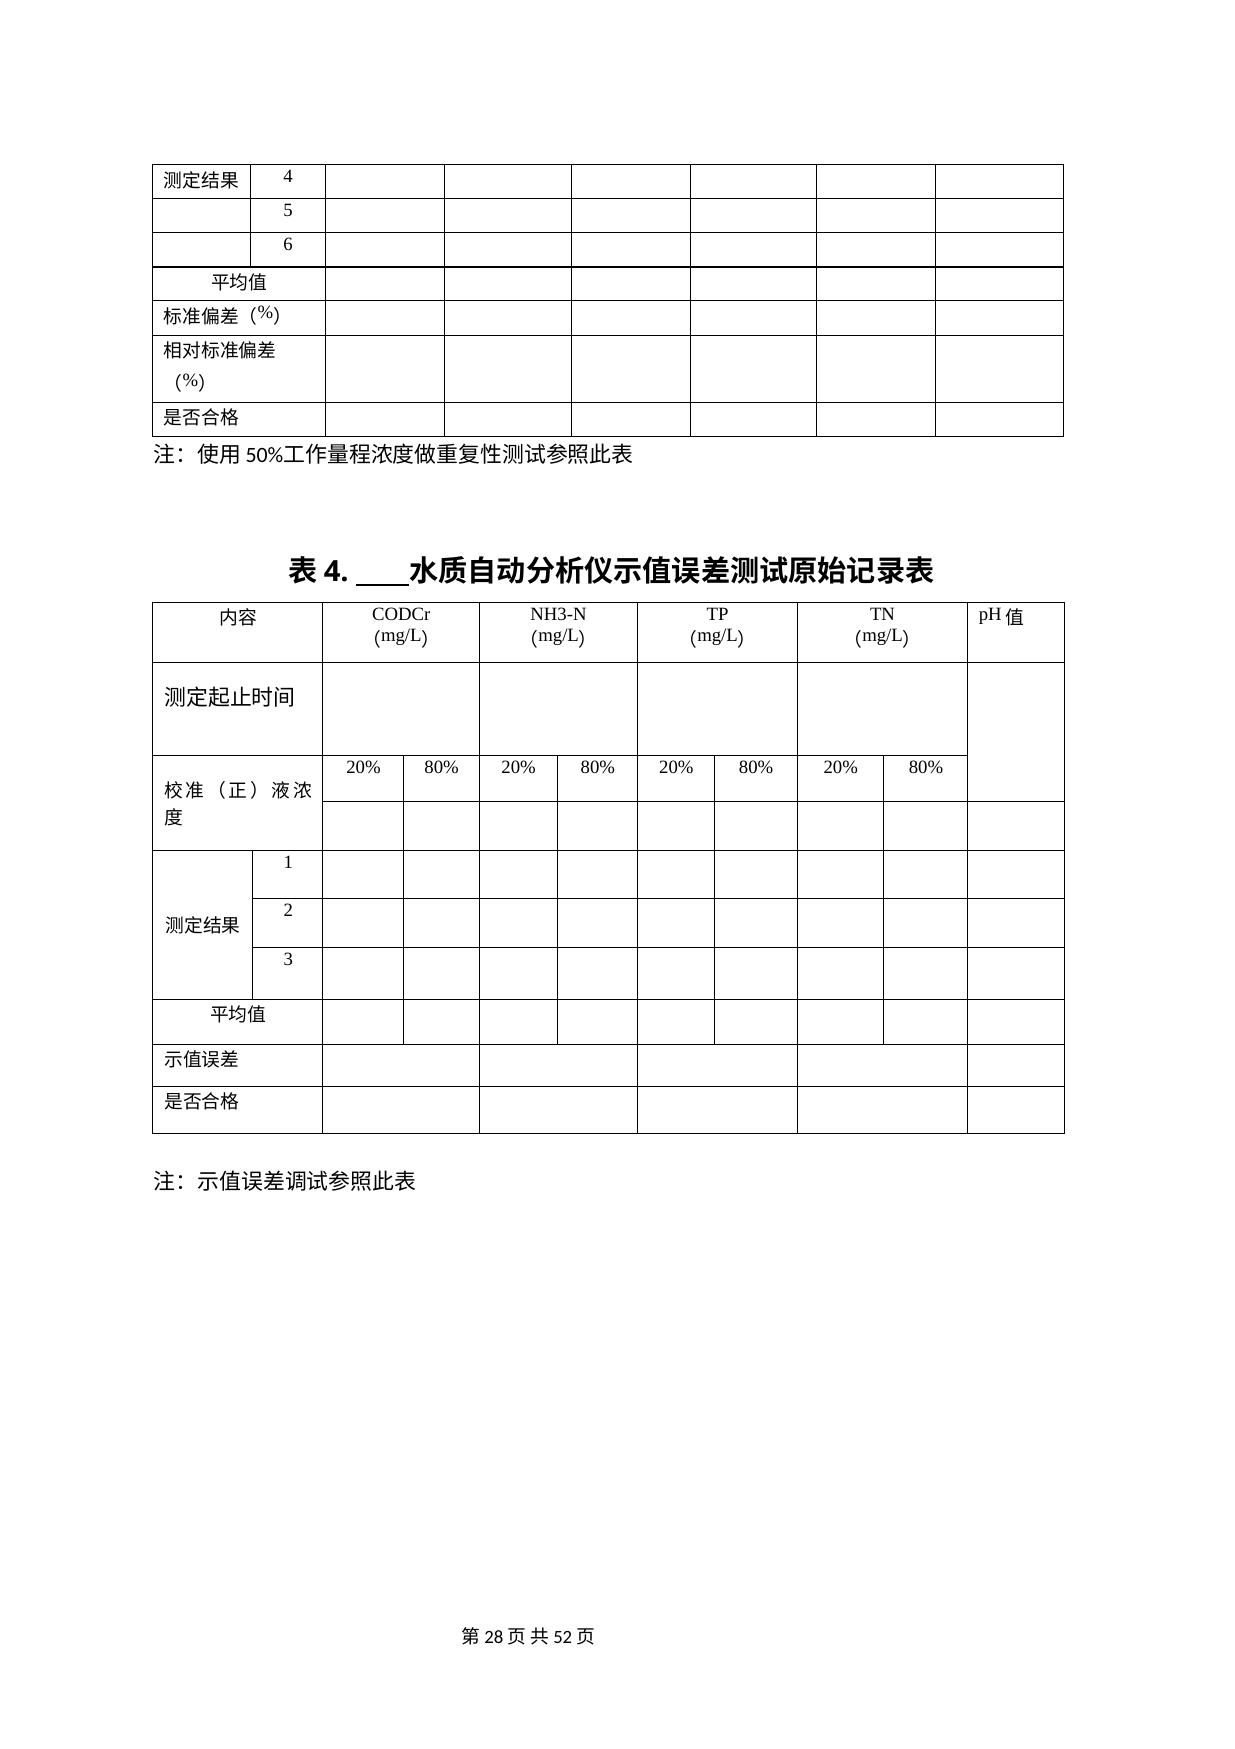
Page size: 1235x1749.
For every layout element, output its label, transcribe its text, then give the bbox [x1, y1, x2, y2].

table_cell [715, 851, 797, 897]
table_cell [817, 199, 935, 232]
table_cell [715, 1000, 797, 1044]
table_cell 80% [558, 756, 637, 801]
table_cell [968, 899, 1064, 947]
table_cell 是否合格 [153, 1087, 322, 1132]
table_cell 示值误差 [153, 1045, 322, 1086]
table_cell [323, 1087, 479, 1132]
table_cell 20% [798, 756, 883, 801]
table_cell [638, 1000, 714, 1044]
table_cell 2 [253, 899, 322, 947]
table_cell [480, 1087, 637, 1132]
table_cell [404, 1000, 479, 1044]
table_cell [323, 802, 403, 849]
table_cell [798, 802, 883, 849]
table_cell [404, 851, 479, 897]
table_cell [326, 199, 444, 232]
table_cell [572, 336, 690, 402]
table_cell 测定结果 [153, 165, 250, 198]
table_cell [323, 1045, 479, 1086]
table_cell [817, 233, 935, 266]
table_cell [968, 948, 1064, 999]
table_cell [326, 336, 444, 402]
table_cell [817, 268, 935, 300]
table_cell 20% [323, 756, 403, 801]
table_cell [445, 268, 571, 300]
table_cell [480, 1045, 637, 1086]
table_cell [691, 268, 816, 300]
table_cell [572, 403, 690, 436]
table_cell 测定起止时间 [153, 663, 322, 755]
table_cell 1 [253, 851, 322, 897]
table_cell [884, 1000, 967, 1044]
table_cell [968, 663, 1064, 801]
table_cell [798, 663, 967, 755]
table_cell [715, 802, 797, 849]
table_header pH值 [968, 603, 1064, 662]
table_cell [323, 1000, 403, 1044]
table_cell [558, 899, 637, 947]
table_cell [326, 301, 444, 334]
table_header TN （mg/L） [798, 603, 967, 662]
table_cell [558, 851, 637, 897]
table_cell 80% [884, 756, 967, 801]
table_cell [884, 851, 967, 897]
table_cell [817, 165, 935, 198]
table_cell [638, 663, 797, 755]
table_cell [445, 301, 571, 334]
table_cell [968, 1000, 1064, 1044]
table_cell [798, 851, 883, 897]
table_cell [153, 233, 250, 266]
table_cell 测定结果 [153, 851, 252, 999]
table_cell [884, 899, 967, 947]
table_cell [480, 851, 557, 897]
table_cell [323, 899, 403, 947]
table_cell [638, 899, 714, 947]
table_cell 20% [480, 756, 557, 801]
table_cell [638, 851, 714, 897]
table_cell 80% [404, 756, 479, 801]
table_cell [817, 301, 935, 334]
table_cell [445, 403, 571, 436]
table_cell [404, 948, 479, 999]
table_cell [884, 948, 967, 999]
table_cell [445, 199, 571, 232]
table_cell [558, 1000, 637, 1044]
table_cell 3 [253, 948, 322, 999]
table_cell [323, 663, 479, 755]
table_cell [817, 336, 935, 402]
table_cell [404, 802, 479, 849]
table_cell [638, 1087, 797, 1132]
table_cell [968, 851, 1064, 897]
table_cell 80% [715, 756, 797, 801]
table_cell [691, 199, 816, 232]
table_cell [936, 403, 1063, 436]
table_cell [936, 165, 1063, 198]
table_cell [817, 403, 935, 436]
table_cell [480, 899, 557, 947]
table_cell 标准偏差（%） [153, 301, 325, 334]
table_cell [936, 301, 1063, 334]
table_cell [968, 1087, 1064, 1132]
table_cell [798, 899, 883, 947]
table_cell [558, 948, 637, 999]
table_cell 6 [251, 233, 325, 266]
table_cell 校准（正）液浓度 [153, 756, 322, 849]
table_cell [638, 1045, 797, 1086]
table_cell [480, 663, 637, 755]
table_cell [326, 165, 444, 198]
table_cell [326, 403, 444, 436]
table_cell [798, 1045, 967, 1086]
table_cell [480, 948, 557, 999]
table_cell [638, 948, 714, 999]
table_cell [323, 948, 403, 999]
table_cell 20% [638, 756, 714, 801]
table_cell 相对标准偏差（%） [153, 336, 325, 402]
table_cell [691, 403, 816, 436]
table_header 内容 [153, 603, 322, 662]
table_cell [691, 301, 816, 334]
table_cell 4 [251, 165, 325, 198]
table_cell [715, 948, 797, 999]
table_cell [480, 1000, 557, 1044]
table_header CODCr （mg/L） [323, 603, 479, 662]
table_cell [691, 336, 816, 402]
table_cell [691, 165, 816, 198]
text 表4. 水质自动分析仪示值误差测试原始记录表 [153, 536, 1069, 602]
table_cell [572, 233, 690, 266]
table_cell [638, 802, 714, 849]
table_cell [445, 165, 571, 198]
table_cell [572, 268, 690, 300]
table_cell [323, 851, 403, 897]
table_cell [798, 1087, 967, 1132]
table_cell [936, 199, 1063, 232]
table_cell 5 [251, 199, 325, 232]
table_cell [572, 165, 690, 198]
table_cell [326, 233, 444, 266]
table_cell [798, 1000, 883, 1044]
table_cell [326, 268, 444, 300]
table_cell [884, 802, 967, 849]
table_cell 平均值 [153, 1000, 322, 1044]
table_cell [968, 802, 1064, 849]
text 注：使用50%工作量程浓度做重复性测试参照此表 [153, 437, 1069, 470]
table_header NH3-N （mg/L） [480, 603, 637, 662]
table_cell [936, 268, 1063, 300]
table_cell 是否合格 [153, 403, 325, 436]
table_cell [153, 199, 250, 232]
table_cell [936, 336, 1063, 402]
table_cell [445, 336, 571, 402]
table_cell [691, 233, 816, 266]
table_cell [558, 802, 637, 849]
table_cell [968, 1045, 1064, 1086]
text 注：示值误差调试参照此表 [153, 602, 1069, 1196]
table_cell [798, 948, 883, 999]
table_cell [404, 899, 479, 947]
table_cell [715, 899, 797, 947]
table_cell [572, 301, 690, 334]
table_cell 平均值 [153, 268, 325, 300]
table_cell [445, 233, 571, 266]
table_cell [572, 199, 690, 232]
table_cell [480, 802, 557, 849]
table_cell [936, 233, 1063, 266]
table_header TP （mg/L） [638, 603, 797, 662]
